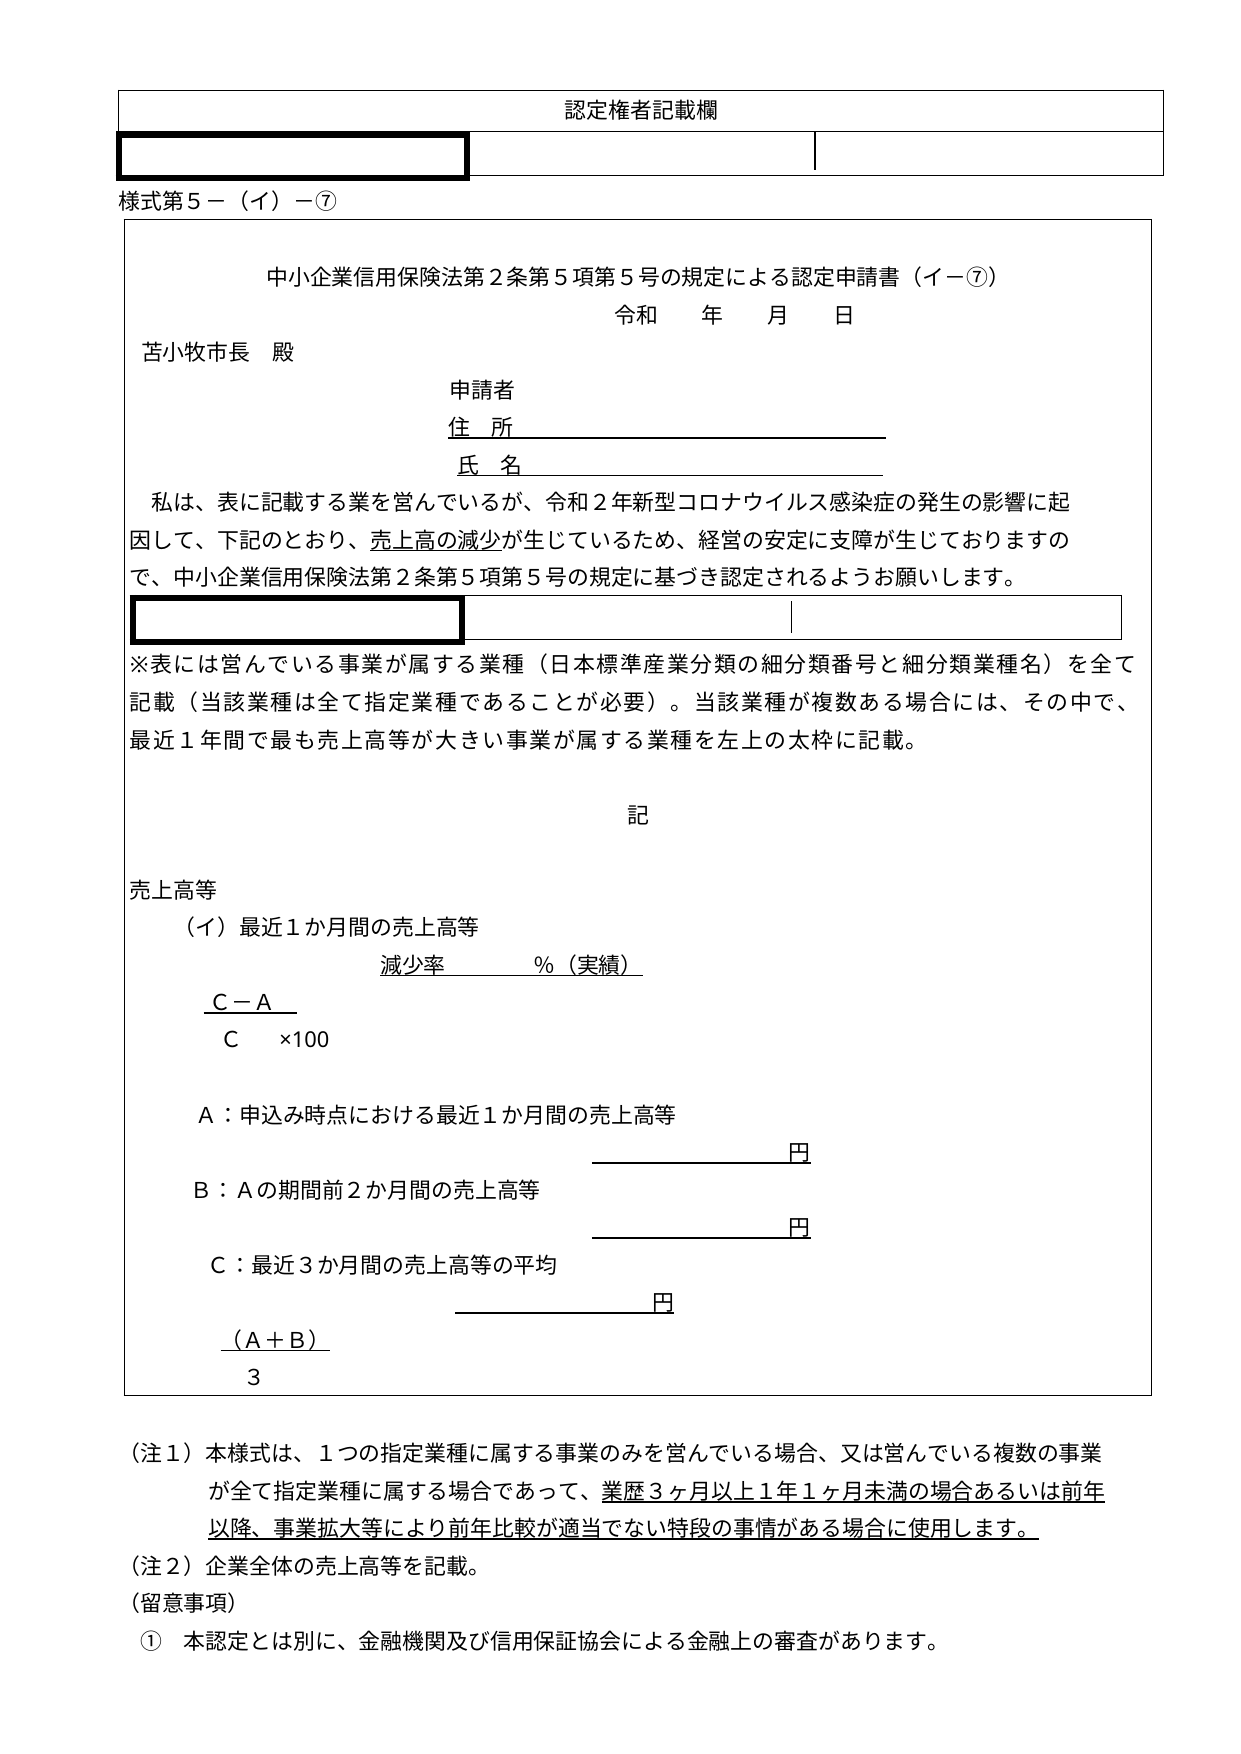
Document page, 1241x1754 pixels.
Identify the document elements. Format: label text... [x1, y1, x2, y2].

text ① 本認定とは別に、金融機関及び信用保証協会による金融上の審査があります。 [118, 1621, 1122, 1658]
text （注１）本様式は、１つの指定業種に属する事業のみを営んでいる場合、又は営んでいる複数の事業が全て指定業種に属する場合であって、業歴３ヶ月以上１年１ヶ月未満の場合あるいは前年以降、事業拡大等により前年比較が適当でない特段の事情がある場合に使用します。 [118, 1433, 1122, 1546]
text 様式第５－（イ）－⑦ [118, 181, 1122, 219]
text （留意事項） [118, 1583, 1122, 1621]
table_cell [470, 132, 815, 175]
table_cell [815, 132, 1163, 175]
table_header 中小企業信用保険法第２条第５項第５号の規定による認定申請書（イ－⑦） 令和 年 月 日 苫小牧市長 殿 申請者 住 所 氏 名 私は、表に記載する業を営んでいるが、令和２年新型コロナウイルス感染症の発生の影響に起因して、下記のとおり、売上高の減少が生じているため、経営の安定に支障が生じておりますので、中小企業信用保険法第２条第５項第５号の規定に基づき認定されるようお願いします。 ※表には営んでいる事業が属する業種（日本標準産業分類の細分類番号と細分類業種名）を全て記載（当該業種は全て指定業種であることが必要）。当該業種が複数ある場合には、その中で、最近１年間で最も売上高等が大きい事業が属する業種を左上の太枠に記載。 記 売上高等 （イ）最近１か月間の売上高等 減少率 ％（実績） Ｃ－Ａ Ｃ ×100 Ａ：申込み時点における最近１か月間の売上高等 円 Ｂ：Ａの期間前２か月間の売上高等 円 Ｃ：最近３か月間の売上高等の平均 円 （Ａ＋Ｂ） ３ [125, 220, 1151, 1395]
table_cell [122, 138, 464, 175]
text （注２）企業全体の売上高等を記載。 [118, 1546, 1122, 1583]
table_header 認定権者記載欄 [119, 91, 1163, 131]
